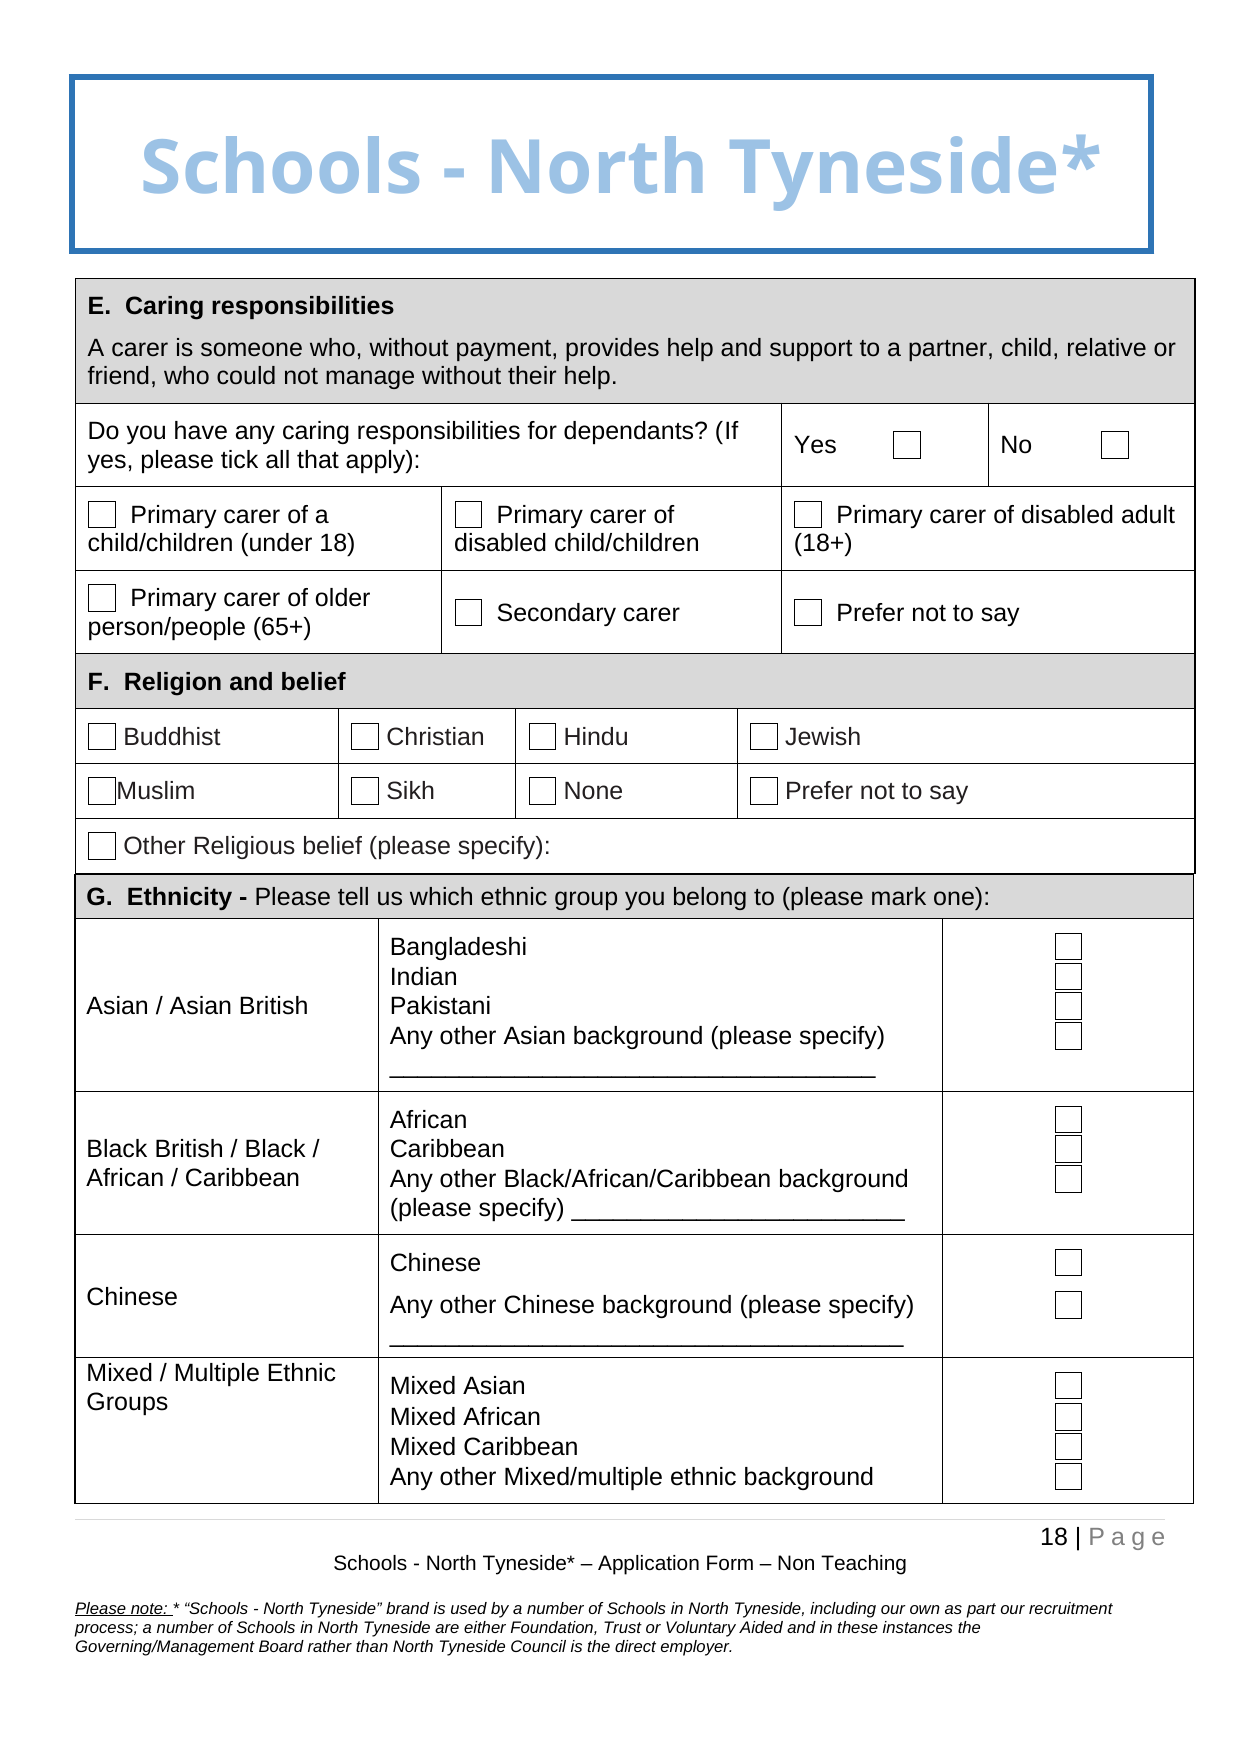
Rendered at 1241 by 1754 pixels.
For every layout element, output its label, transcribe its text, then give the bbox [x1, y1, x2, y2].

table_cell Hindu [516, 709, 737, 763]
table_cell Black British / Black / African / Caribbean [76, 1092, 378, 1234]
table_cell [943, 1163, 1193, 1234]
table_cell Mixed Asian [379, 1358, 942, 1401]
table_cell Asian / Asian British [76, 919, 378, 1091]
table_cell African [379, 1092, 942, 1133]
table_cell Primary carer of disabled child/children [442, 487, 781, 570]
table_cell Mixed Caribbean [379, 1431, 942, 1461]
table_cell Mixed / Multiple Ethnic Groups [76, 1358, 378, 1503]
table_cell [943, 919, 1193, 961]
table_cell Any other Black/African/Caribbean background (please specify) ________________________ [379, 1163, 942, 1234]
table_cell Do you have any caring responsibilities for dependants? (If yes, please tick all that apply): [76, 404, 781, 486]
table_cell Primary carer of a child/children (under 18) [76, 487, 441, 570]
table_cell [943, 1235, 1193, 1277]
table_cell Muslim [76, 764, 338, 818]
table_cell Prefer not to say [782, 571, 1194, 653]
table_cell [943, 1020, 1193, 1091]
table_cell Primary carer of older person/people (65+) [76, 571, 441, 653]
table_cell Chinese [76, 1235, 378, 1357]
table_cell Buddhist [76, 709, 338, 763]
table_cell Primary carer of disabled adult (18+) [782, 487, 1194, 570]
table_cell Indian [379, 961, 942, 990]
table_cell [943, 1401, 1193, 1431]
table_cell [943, 1277, 1193, 1357]
table_cell Mixed African [379, 1401, 942, 1431]
table_cell [943, 1431, 1193, 1461]
table_cell Jewish [738, 709, 1194, 763]
table_cell [943, 1134, 1193, 1163]
table_cell Caribbean [379, 1134, 942, 1163]
table_cell Pakistani [379, 990, 942, 1020]
table_header E. Caring responsibilities A carer is someone who, without payment, provides help and support to a partner, child, relative or friend, who could not manage without their help. [76, 279, 1194, 403]
table_cell [943, 1461, 1193, 1503]
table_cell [379, 1461, 942, 1503]
table_cell Prefer not to say [738, 764, 1194, 818]
table_cell F. Religion and belief [76, 654, 1194, 708]
table_cell Yes [782, 404, 988, 486]
table_cell Secondary carer [442, 571, 781, 653]
table_cell [943, 961, 1193, 990]
table_cell Christian [339, 709, 515, 763]
table_cell Any other Asian background (please specify) ___________________________________ [379, 1020, 942, 1091]
table_cell Chinese [379, 1235, 942, 1277]
table_cell No [989, 404, 1194, 486]
table_cell Sikh [339, 764, 515, 818]
table_cell Any other Chinese background (please specify) _____________________________________ [379, 1277, 942, 1357]
table_cell [943, 1358, 1193, 1401]
table_cell None [516, 764, 737, 818]
table_cell [943, 1092, 1193, 1133]
table_cell Bangladeshi [379, 919, 942, 961]
table_header G. Ethnicity - Please tell us which ethnic group you belong to (please mark one): [76, 875, 1193, 918]
table_cell Other Religious belief (please specify): [76, 819, 1194, 872]
table_cell [943, 990, 1193, 1020]
